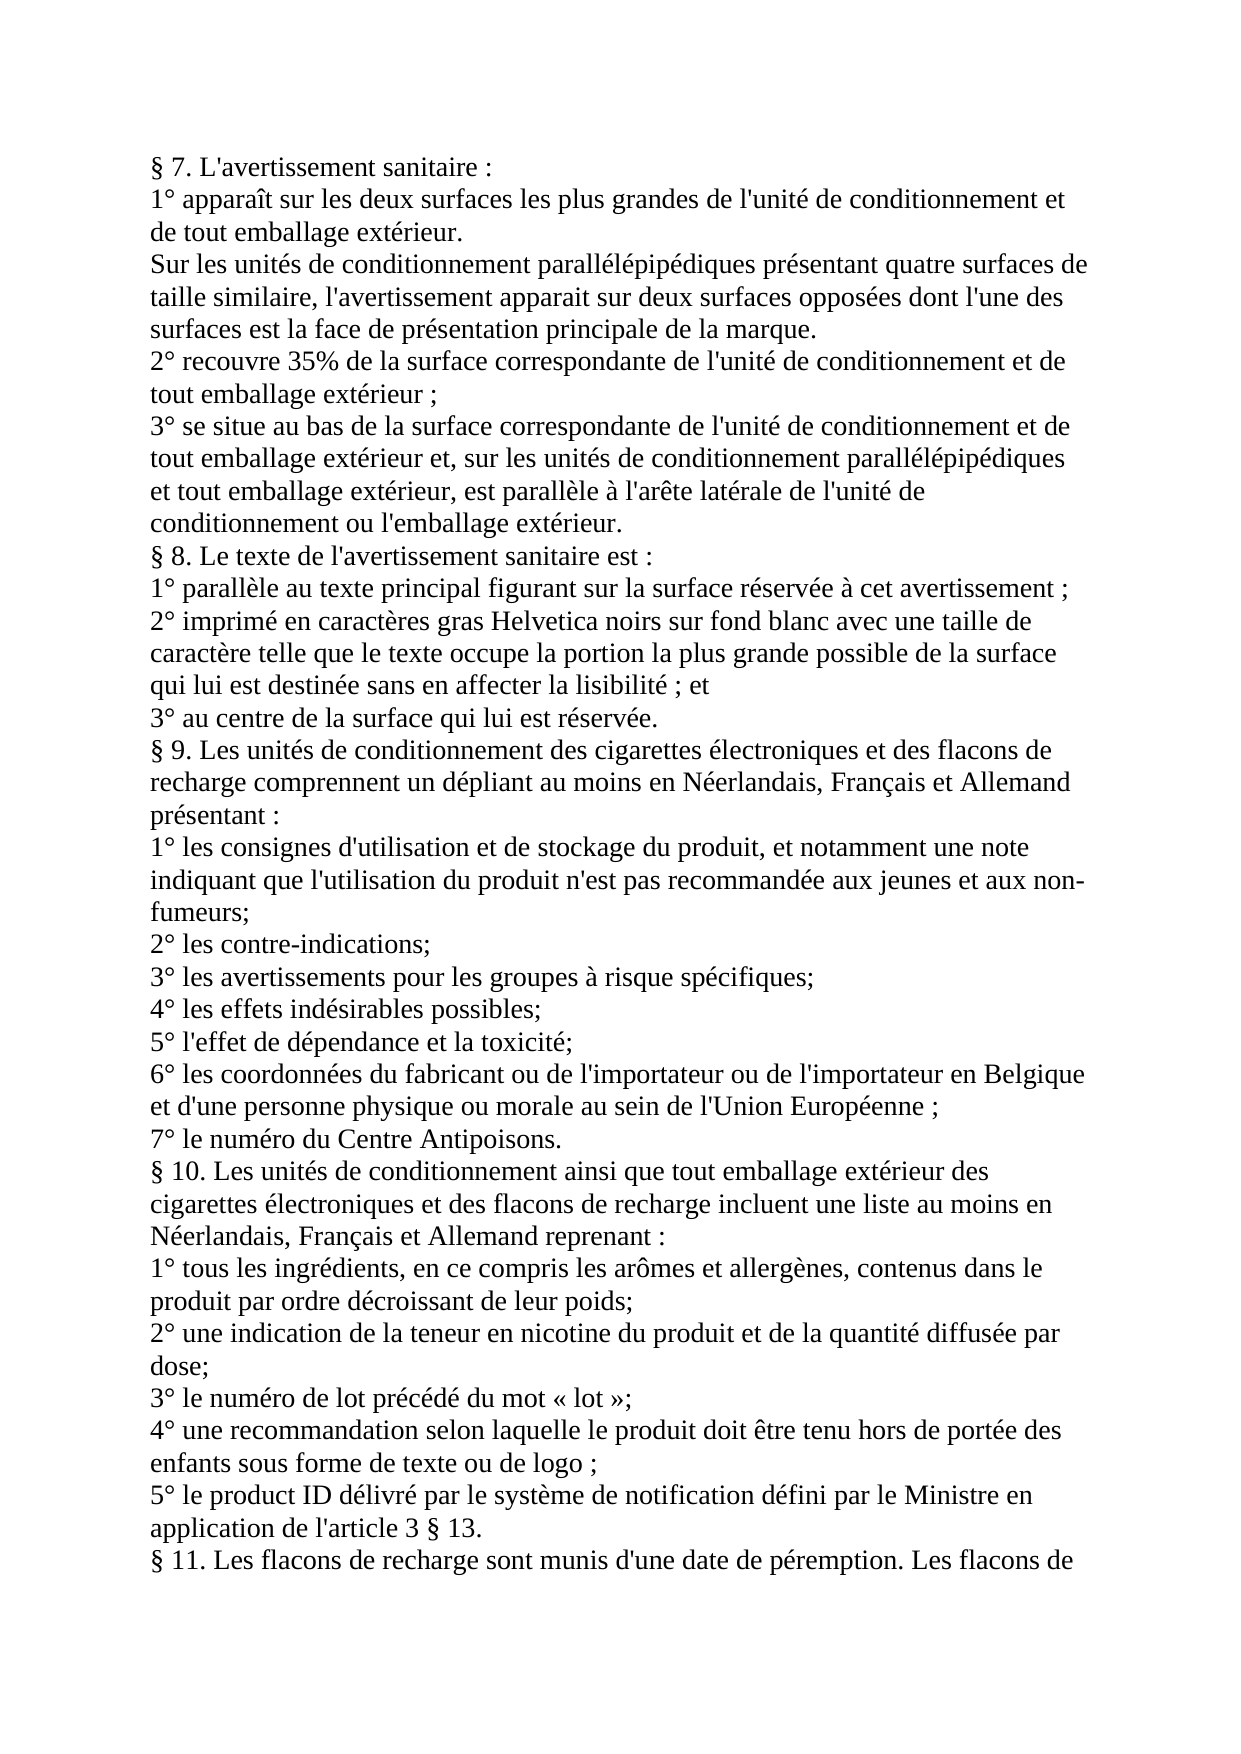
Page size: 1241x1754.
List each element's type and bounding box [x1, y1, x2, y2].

text [150, 150, 1090, 1575]
